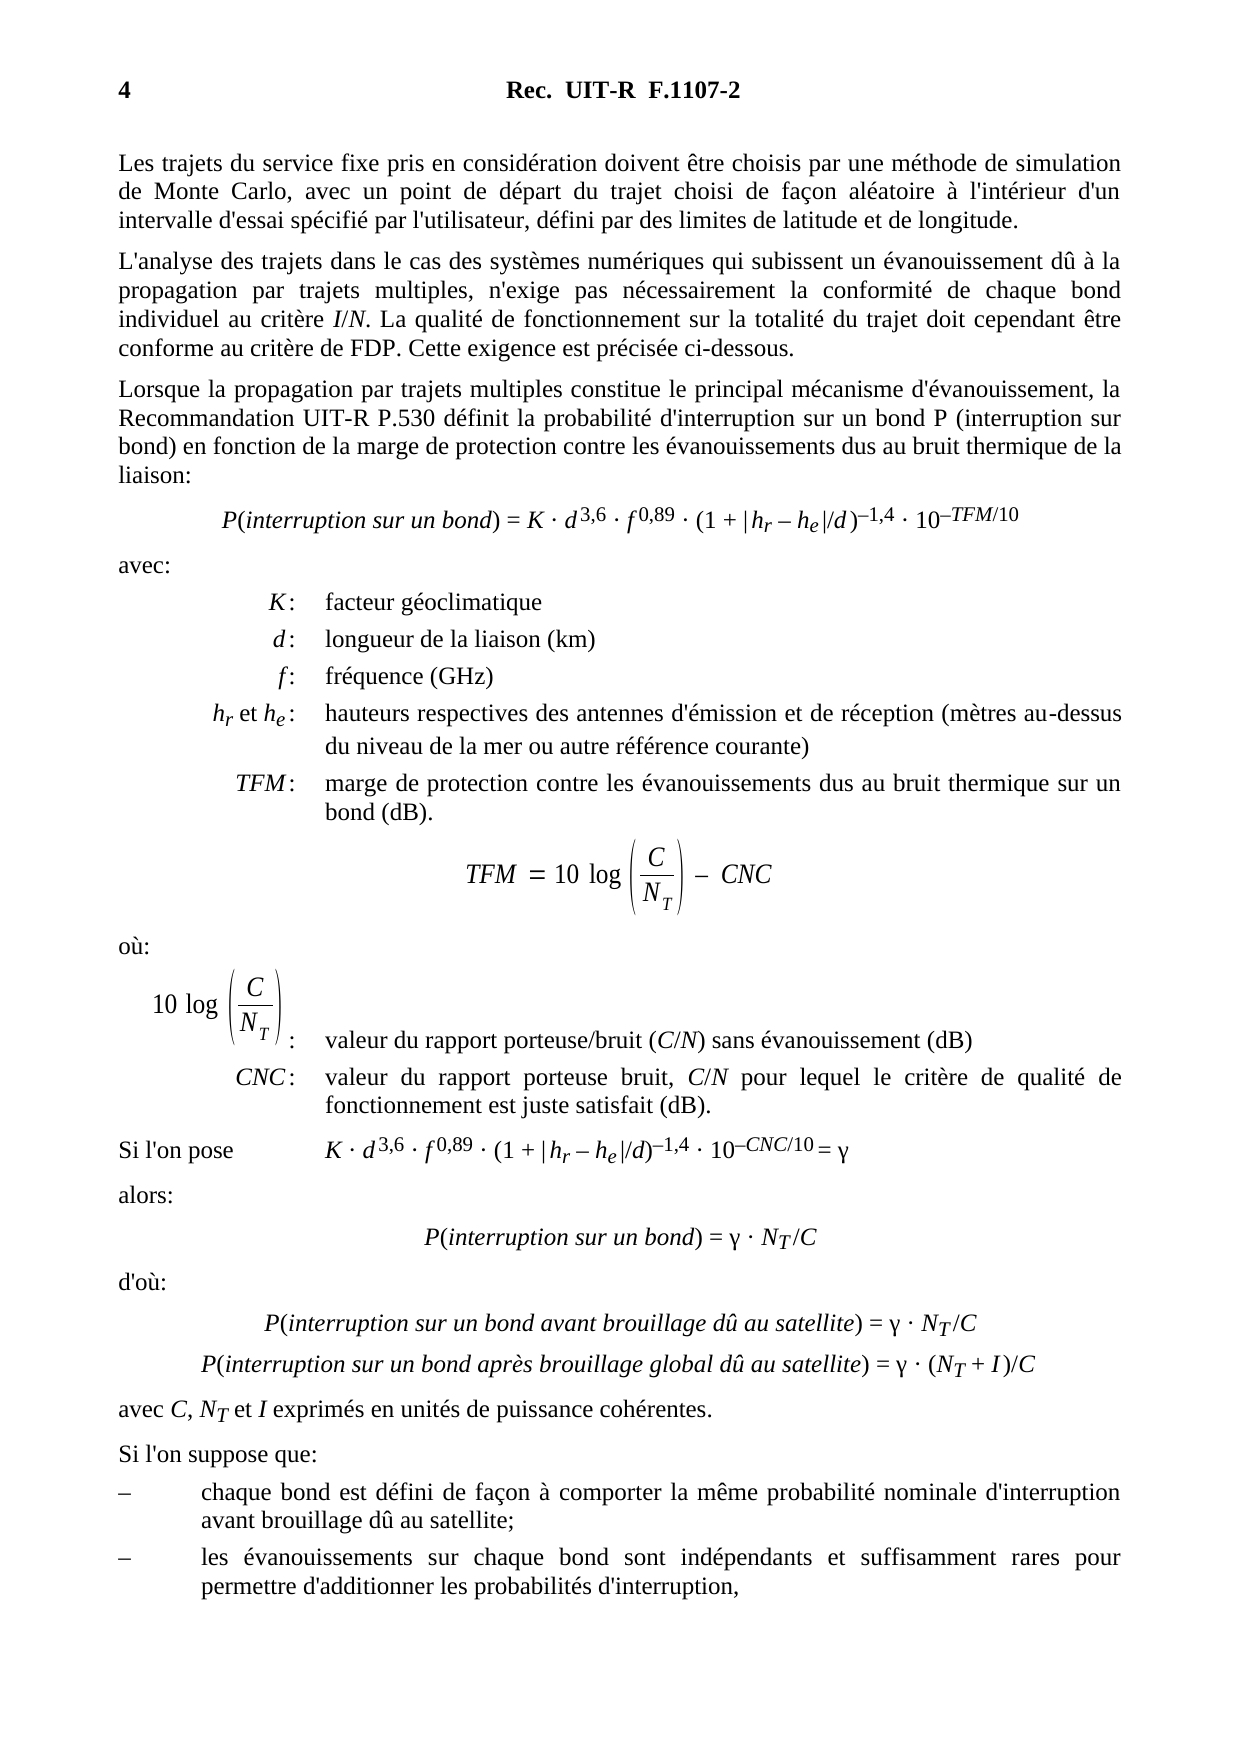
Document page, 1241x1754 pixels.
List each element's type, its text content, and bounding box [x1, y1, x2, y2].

text : valeur du rapport porteuse/bruit (C/N) sans évanouissement (dB) [118, 968, 1122, 1053]
text alors: [118, 1180, 1122, 1209]
text f : fréquence (GHz) [118, 661, 1122, 690]
text P(interruption sur un bond après brouillage global dû au satellite) = γ · (NT + I )/C [118, 1349, 1122, 1382]
text TFM : marge de protection contre les évanouissements dus au bruit thermique sur un bond (dB). [118, 768, 1122, 826]
text L'analyse des trajets dans le cas des systèmes numériques qui subissent un évanouissement dû à la propagation par trajets multiples, n'exige pas nécessairement la conformité de chaque bond individuel au critère I/N. La qualité de fonctionnement sur la totalité du trajet doit cependant être conforme au critère de FDP. Cette exigence est précisée ci-dessous. [118, 246, 1122, 361]
text avec: [118, 550, 1122, 579]
text – les évanouissements sur chaque bond sont indépendants et suffisamment rares pour permettre d'additionner les probabilités d'interruption, [118, 1542, 1122, 1600]
text Les trajets du service fixe pris en considération doivent être choisis par une méthode de simulation de Monte Carlo, avec un point de départ du trajet choisi de façon aléatoire à l'intérieur d'un intervalle d'essai spécifié par l'utilisateur, défini par des limites de latitude et de longitude. [118, 148, 1122, 234]
text – chaque bond est défini de façon à comporter la même probabilité nominale d'interruption avant brouillage dû au satellite; [118, 1477, 1122, 1534]
text où: [118, 931, 1122, 959]
text P(interruption sur un bond) = K · d 3,6 · f 0,89 · (1 + | hr – he |/d )–1,4 · 10–TFM/10 [118, 501, 1122, 537]
text K : facteur géoclimatique [118, 587, 1122, 616]
text CNC : valeur du rapport porteuse bruit, C/N pour lequel le critère de qualité de fonctionnement est juste satisfait (dB). [118, 1062, 1122, 1119]
text Si l'on pose K · d 3,6 · f 0,89 · (1 + | hr – he |/d)–1,4 · 10–CNC/10 = γ [118, 1132, 1122, 1168]
text Lorsque la propagation par trajets multiples constitue le principal mécanisme d'évanouissement, la Recommandation UIT-R P.530 définit la probabilité d'interruption sur un bond P (interruption sur bond) en fonction de la marge de protection contre les évanouissements dus au bruit thermique de la liaison: [118, 374, 1122, 489]
text avec C, NT et I exprimés en unités de puissance cohérentes. [118, 1394, 1122, 1427]
text d'où: [118, 1267, 1122, 1296]
text hr et he : hauteurs respectives des antennes d'émission et de réception (mètres au-dessus du niveau de la mer ou autre référence courante) [118, 698, 1122, 760]
text P(interruption sur un bond) = γ · NT /C [118, 1222, 1122, 1254]
text Si l'on suppose que: [118, 1439, 1122, 1468]
text d : longueur de la liaison (km) [118, 624, 1122, 653]
text P(interruption sur un bond avant brouillage dû au satellite) = γ · NT /C [118, 1308, 1122, 1341]
